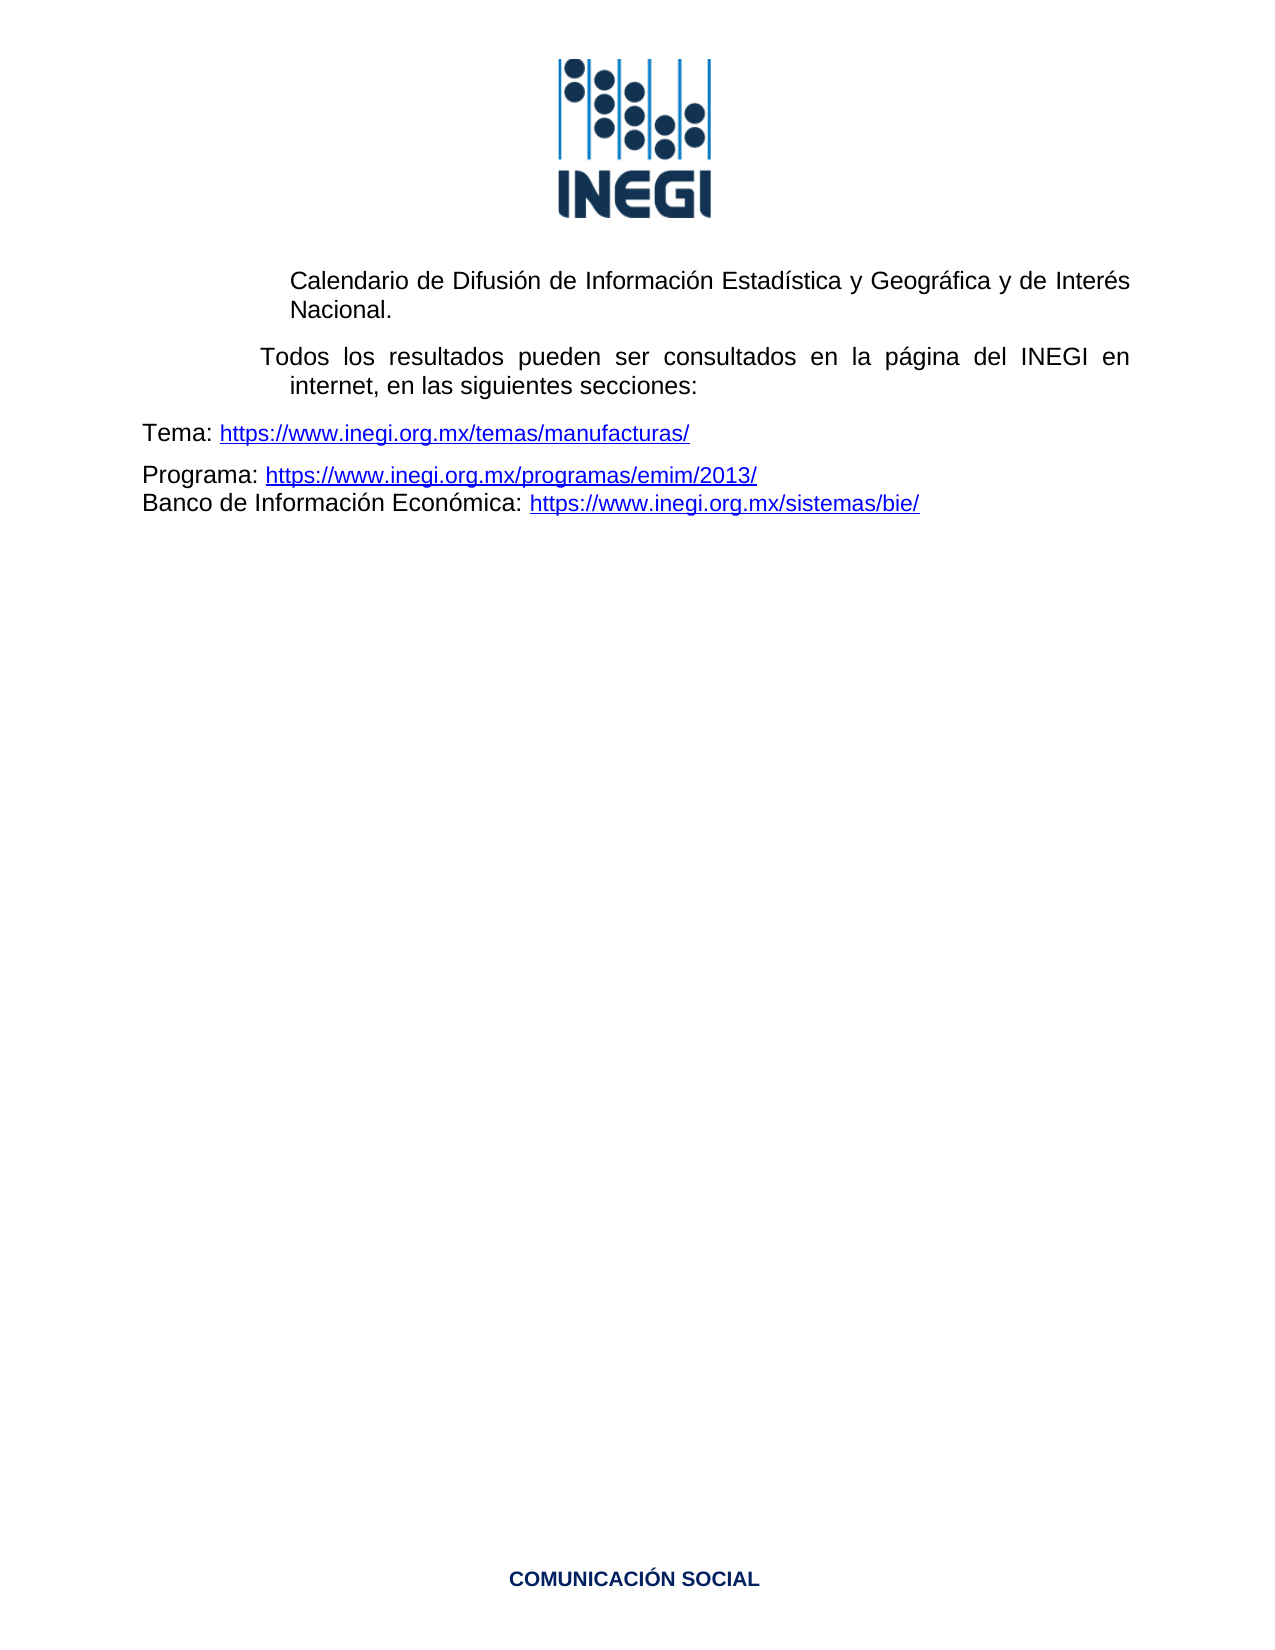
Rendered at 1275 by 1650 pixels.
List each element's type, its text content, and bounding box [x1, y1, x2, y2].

text Todos los resultados pueden ser consultados en la página del INEGI en internet, en las siguientes secciones: [260, 342, 1131, 399]
text Programa: https://www.inegi.org.mx/programas/emim/2013/ [142, 459, 1127, 488]
text Banco de Información Económica: https://www.inegi.org.mx/sistemas/bie/ [142, 488, 1127, 517]
text Tema: https://www.inegi.org.mx/temas/manufacturas/ [142, 418, 1127, 447]
picture [558, 59, 711, 218]
